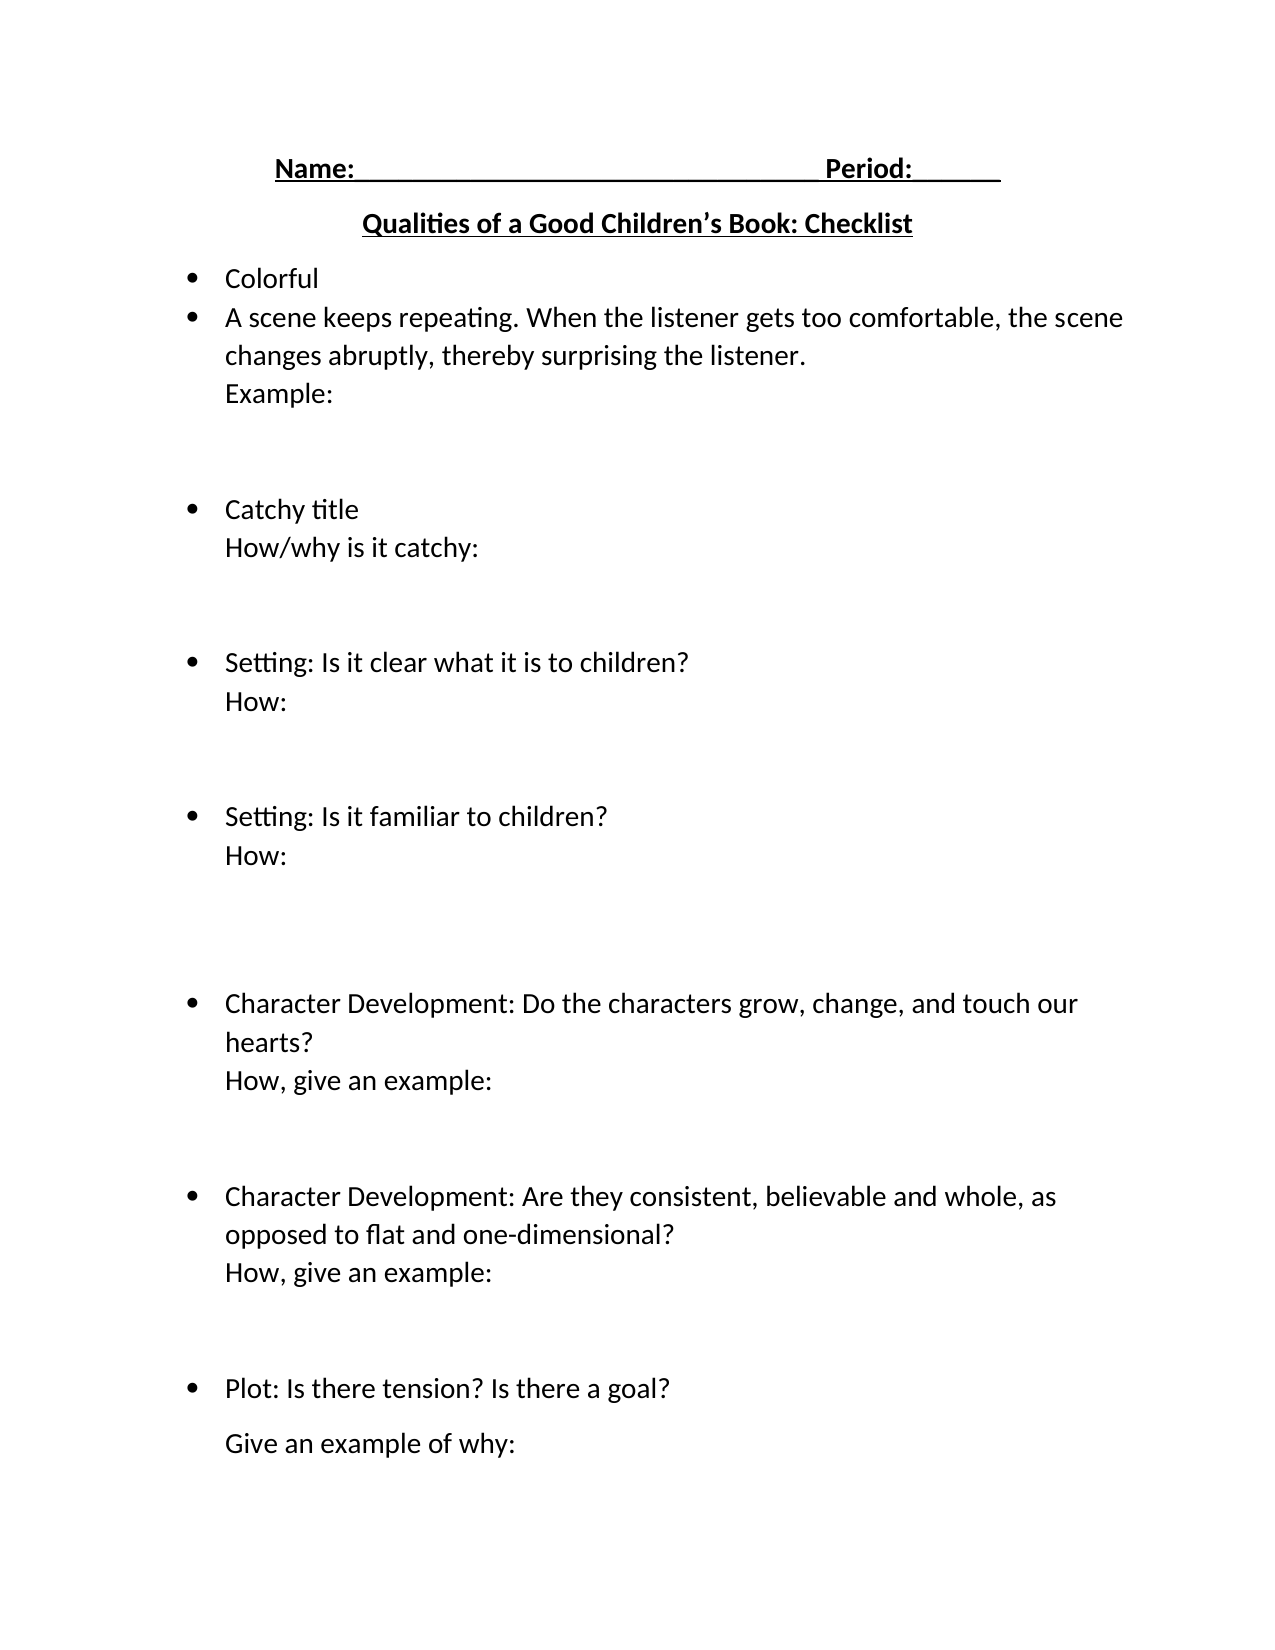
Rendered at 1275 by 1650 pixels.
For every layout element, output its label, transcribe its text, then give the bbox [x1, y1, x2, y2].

text Qualities of a Good Children’s Book: Checklist [150, 205, 1125, 241]
list How, give an example: [225, 1254, 1125, 1290]
list Character Development: Are they consistent, believable and whole, as opposed to flat and one-dimensional? [187, 1178, 1125, 1252]
text Name:________________________________ Period:______ [150, 150, 1125, 186]
list Example: [225, 376, 1125, 411]
list How: [225, 683, 1125, 719]
list Plot: Is there tension? Is there a goal? [187, 1370, 1125, 1405]
list Setting: Is it clear what it is to children? [187, 644, 1125, 680]
list Setting: Is it familiar to children? [187, 798, 1125, 834]
list Colorful [187, 260, 1125, 296]
text Give an example of why: [225, 1425, 1125, 1461]
list A scene keeps repeating. When the listener gets too comfortable, the scene changes abruptly, thereby surprising the listener. [187, 299, 1125, 373]
list How, give an example: [225, 1062, 1125, 1098]
list How/why is it catchy: [225, 529, 1125, 565]
list How: [225, 837, 1125, 872]
list Catchy title [187, 491, 1125, 526]
list Character Development: Do the characters grow, change, and touch our hearts? [187, 985, 1125, 1059]
